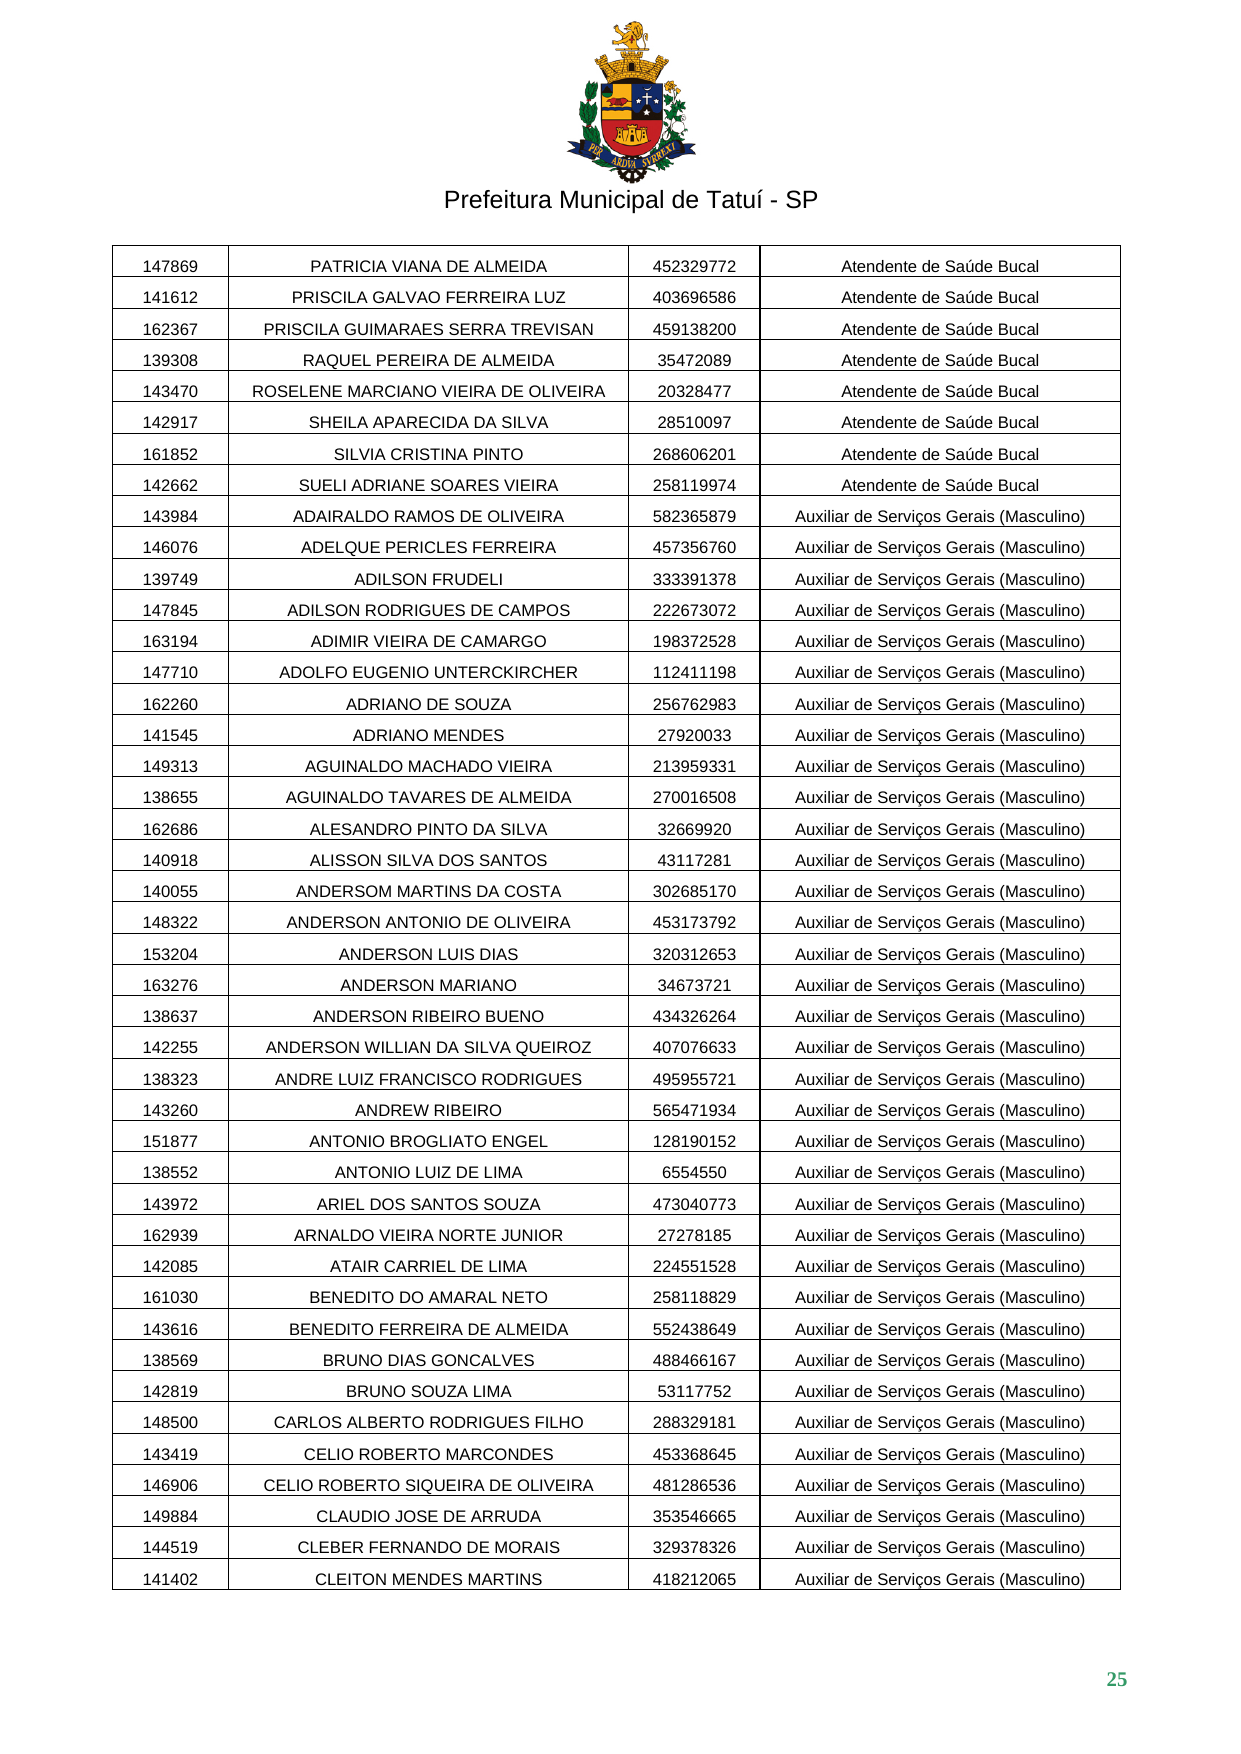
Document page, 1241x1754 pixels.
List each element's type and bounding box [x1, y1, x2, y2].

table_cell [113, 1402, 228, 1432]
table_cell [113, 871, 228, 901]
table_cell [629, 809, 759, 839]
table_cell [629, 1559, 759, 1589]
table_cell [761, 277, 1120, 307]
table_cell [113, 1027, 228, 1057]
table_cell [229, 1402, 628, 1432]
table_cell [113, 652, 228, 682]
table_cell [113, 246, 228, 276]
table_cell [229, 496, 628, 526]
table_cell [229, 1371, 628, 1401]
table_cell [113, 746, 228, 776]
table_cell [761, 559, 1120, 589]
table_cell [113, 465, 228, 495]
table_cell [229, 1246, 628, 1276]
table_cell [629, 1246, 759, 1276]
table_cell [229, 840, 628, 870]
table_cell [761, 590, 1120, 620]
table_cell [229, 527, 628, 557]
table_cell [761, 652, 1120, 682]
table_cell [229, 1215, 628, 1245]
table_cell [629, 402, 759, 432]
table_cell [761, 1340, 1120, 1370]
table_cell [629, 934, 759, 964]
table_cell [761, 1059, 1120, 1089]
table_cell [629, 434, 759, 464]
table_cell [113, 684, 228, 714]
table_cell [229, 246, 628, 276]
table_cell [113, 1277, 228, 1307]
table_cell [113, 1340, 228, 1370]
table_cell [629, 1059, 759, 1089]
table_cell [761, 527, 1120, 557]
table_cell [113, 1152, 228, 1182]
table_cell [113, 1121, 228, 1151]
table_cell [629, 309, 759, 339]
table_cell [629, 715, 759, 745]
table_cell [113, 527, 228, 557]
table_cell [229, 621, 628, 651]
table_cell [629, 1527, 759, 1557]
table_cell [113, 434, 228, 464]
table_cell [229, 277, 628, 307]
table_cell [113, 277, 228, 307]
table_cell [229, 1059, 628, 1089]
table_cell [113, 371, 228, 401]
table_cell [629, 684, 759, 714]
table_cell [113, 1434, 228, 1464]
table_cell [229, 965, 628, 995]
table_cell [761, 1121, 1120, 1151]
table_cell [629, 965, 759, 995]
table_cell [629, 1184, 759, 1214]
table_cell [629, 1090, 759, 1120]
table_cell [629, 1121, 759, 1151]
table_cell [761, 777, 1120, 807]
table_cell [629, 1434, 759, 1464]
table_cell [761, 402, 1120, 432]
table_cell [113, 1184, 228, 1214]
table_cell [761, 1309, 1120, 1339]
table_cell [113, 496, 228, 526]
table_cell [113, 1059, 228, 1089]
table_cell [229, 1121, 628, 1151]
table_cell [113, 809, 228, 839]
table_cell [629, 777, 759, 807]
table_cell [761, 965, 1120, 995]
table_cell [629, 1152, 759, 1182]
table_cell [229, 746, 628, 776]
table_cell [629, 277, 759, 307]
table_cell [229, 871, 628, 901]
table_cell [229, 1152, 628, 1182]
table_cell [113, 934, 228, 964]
picture [557, 19, 705, 186]
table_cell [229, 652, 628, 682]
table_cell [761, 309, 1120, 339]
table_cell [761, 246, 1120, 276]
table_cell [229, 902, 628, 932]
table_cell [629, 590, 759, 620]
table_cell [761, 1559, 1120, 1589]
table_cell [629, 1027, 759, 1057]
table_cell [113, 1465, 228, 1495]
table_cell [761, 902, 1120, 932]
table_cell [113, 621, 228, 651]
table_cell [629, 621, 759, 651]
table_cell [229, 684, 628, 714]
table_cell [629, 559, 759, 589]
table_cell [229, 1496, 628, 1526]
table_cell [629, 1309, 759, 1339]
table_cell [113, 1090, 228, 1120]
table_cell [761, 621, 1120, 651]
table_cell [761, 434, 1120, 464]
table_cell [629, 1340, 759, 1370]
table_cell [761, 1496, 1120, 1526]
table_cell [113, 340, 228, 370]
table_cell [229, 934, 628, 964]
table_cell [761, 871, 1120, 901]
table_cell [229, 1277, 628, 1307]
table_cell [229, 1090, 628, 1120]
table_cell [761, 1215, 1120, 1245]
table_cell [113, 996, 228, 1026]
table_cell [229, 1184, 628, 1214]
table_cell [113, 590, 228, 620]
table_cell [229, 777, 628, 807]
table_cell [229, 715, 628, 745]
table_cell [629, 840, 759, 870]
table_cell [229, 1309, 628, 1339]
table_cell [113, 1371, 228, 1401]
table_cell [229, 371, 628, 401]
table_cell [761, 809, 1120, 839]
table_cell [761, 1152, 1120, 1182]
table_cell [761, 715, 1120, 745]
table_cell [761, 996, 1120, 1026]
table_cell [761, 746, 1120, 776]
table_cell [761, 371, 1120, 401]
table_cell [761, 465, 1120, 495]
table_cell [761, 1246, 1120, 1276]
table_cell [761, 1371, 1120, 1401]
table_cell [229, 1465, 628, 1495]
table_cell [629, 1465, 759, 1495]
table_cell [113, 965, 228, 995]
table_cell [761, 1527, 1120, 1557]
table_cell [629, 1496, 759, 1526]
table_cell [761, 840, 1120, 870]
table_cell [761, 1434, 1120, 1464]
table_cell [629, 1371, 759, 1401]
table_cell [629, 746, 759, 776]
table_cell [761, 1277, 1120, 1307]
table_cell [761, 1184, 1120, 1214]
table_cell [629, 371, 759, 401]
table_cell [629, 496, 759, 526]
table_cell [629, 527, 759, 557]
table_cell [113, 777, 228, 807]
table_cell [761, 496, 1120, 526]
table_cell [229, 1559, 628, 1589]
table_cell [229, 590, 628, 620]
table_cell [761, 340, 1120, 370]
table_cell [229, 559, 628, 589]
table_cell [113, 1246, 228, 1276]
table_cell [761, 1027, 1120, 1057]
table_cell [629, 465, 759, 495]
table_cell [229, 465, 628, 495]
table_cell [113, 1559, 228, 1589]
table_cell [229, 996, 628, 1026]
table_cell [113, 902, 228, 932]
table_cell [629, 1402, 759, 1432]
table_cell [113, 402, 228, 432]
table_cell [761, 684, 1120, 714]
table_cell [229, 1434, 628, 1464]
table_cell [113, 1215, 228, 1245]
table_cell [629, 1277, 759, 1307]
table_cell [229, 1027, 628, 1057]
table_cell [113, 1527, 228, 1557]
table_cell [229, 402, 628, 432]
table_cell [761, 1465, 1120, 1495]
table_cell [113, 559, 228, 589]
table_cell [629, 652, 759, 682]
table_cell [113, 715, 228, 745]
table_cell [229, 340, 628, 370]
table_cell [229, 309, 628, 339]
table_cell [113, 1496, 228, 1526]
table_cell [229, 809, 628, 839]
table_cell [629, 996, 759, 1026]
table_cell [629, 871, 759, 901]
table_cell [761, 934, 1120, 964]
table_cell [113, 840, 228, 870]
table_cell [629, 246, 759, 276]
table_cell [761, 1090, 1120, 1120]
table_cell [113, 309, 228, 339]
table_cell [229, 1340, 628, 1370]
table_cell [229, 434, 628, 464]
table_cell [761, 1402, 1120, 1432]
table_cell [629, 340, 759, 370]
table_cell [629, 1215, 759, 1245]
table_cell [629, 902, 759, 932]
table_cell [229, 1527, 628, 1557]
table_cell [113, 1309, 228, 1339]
